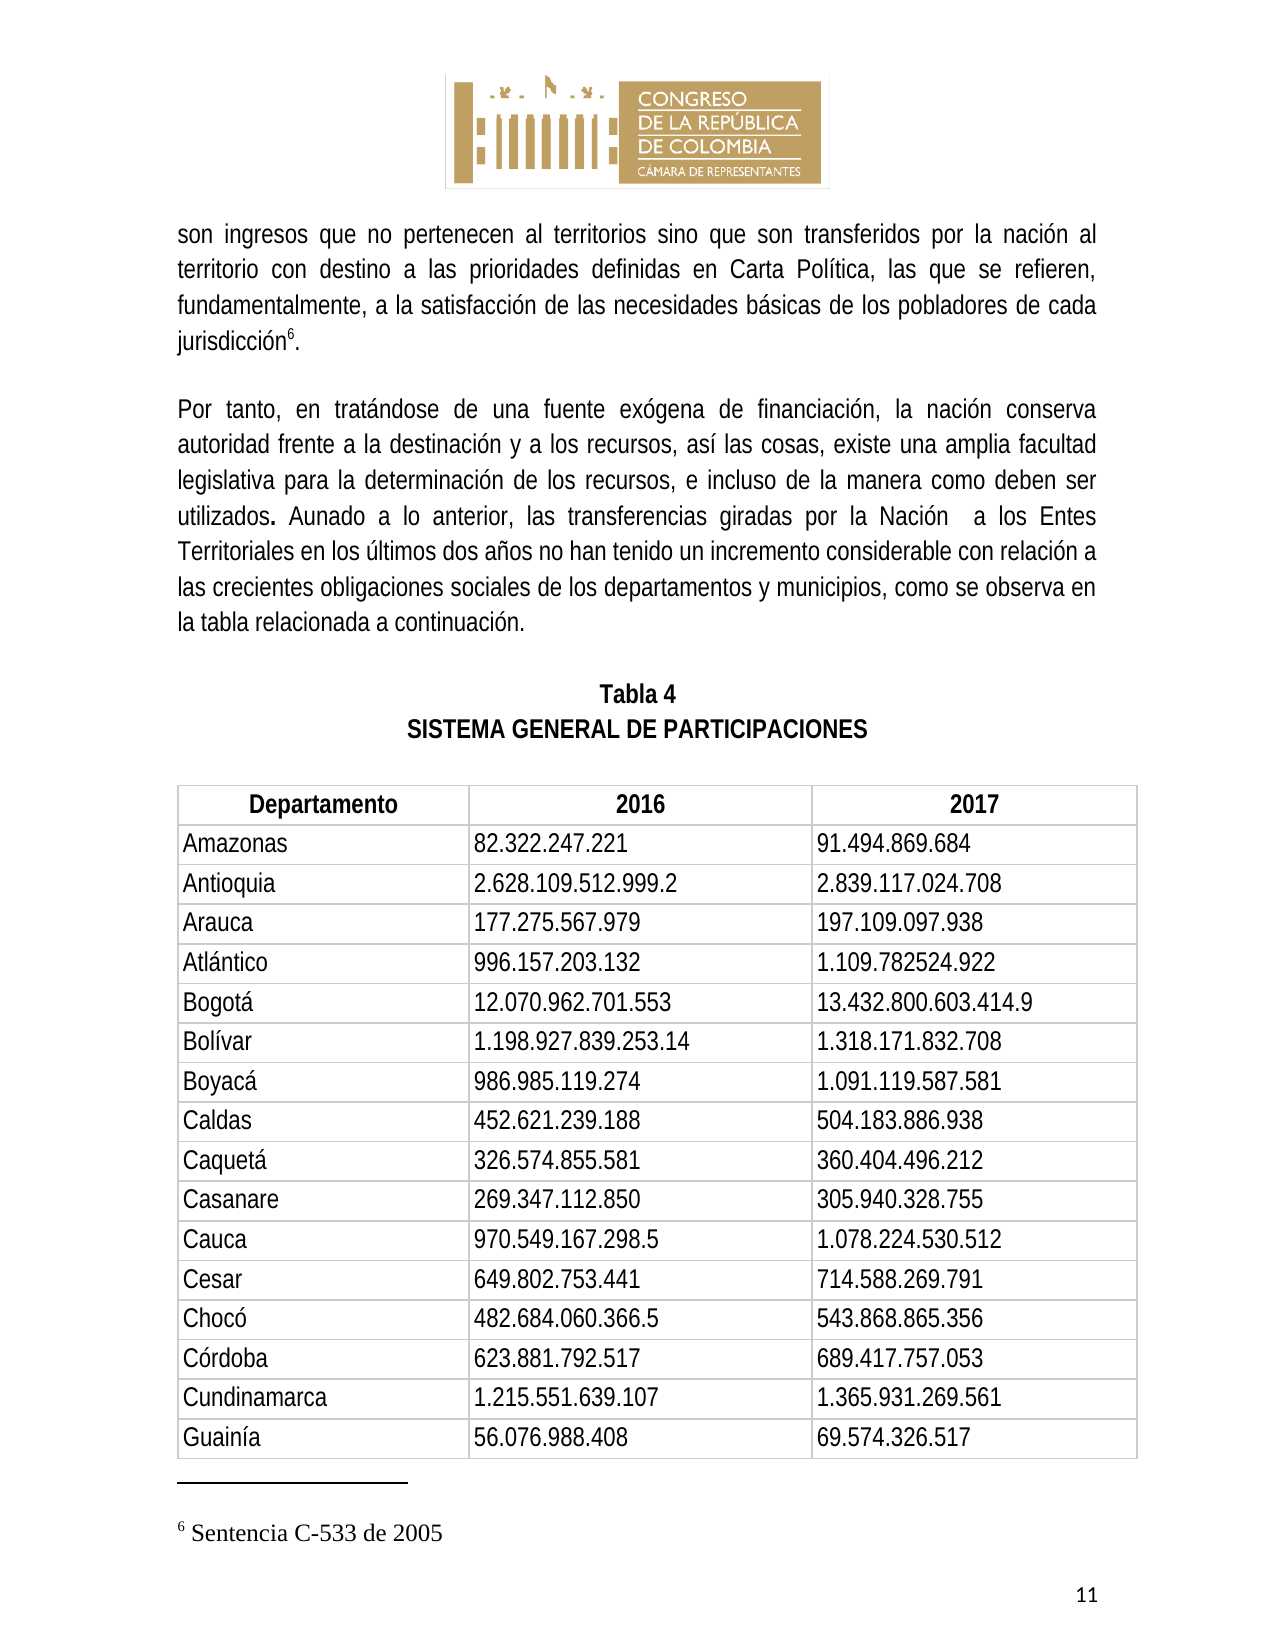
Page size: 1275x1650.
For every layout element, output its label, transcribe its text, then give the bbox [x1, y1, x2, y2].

table_cell 305.940.328.755 [813, 1182, 1136, 1220]
table_cell 12.070.962.701.553 [470, 984, 811, 1022]
table_cell 197.109.097.938 [813, 905, 1136, 943]
text SISTEMA GENERAL DE PARTICIPACIONES [177, 713, 1098, 744]
table_header Departamento [179, 786, 468, 824]
picture [445, 75, 830, 189]
table_cell Boyacá [179, 1063, 468, 1101]
table_cell Antioquia [179, 865, 468, 903]
table_cell 91.494.869.684 [813, 826, 1136, 864]
table_cell 482.684.060.366.5 [470, 1301, 811, 1339]
table_cell 996.157.203.132 [470, 945, 811, 982]
table_cell 2.839.117.024.708 [813, 865, 1136, 903]
table_cell 986.985.119.274 [470, 1063, 811, 1101]
table_cell 714.588.269.791 [813, 1261, 1136, 1299]
table_cell Cundinamarca [179, 1380, 468, 1418]
table_cell 69.574.326.517 [813, 1420, 1136, 1457]
table_cell Amazonas [179, 826, 468, 864]
table_cell 1.091.119.587.581 [813, 1063, 1136, 1101]
table_header 2016 [470, 786, 811, 824]
table_cell 1.215.551.639.107 [470, 1380, 811, 1418]
table_cell Chocó [179, 1301, 468, 1339]
table_cell 13.432.800.603.414.9 [813, 984, 1136, 1022]
table_cell 1.318.171.832.708 [813, 1024, 1136, 1062]
table_cell Bogotá [179, 984, 468, 1022]
table_cell 326.574.855.581 [470, 1142, 811, 1180]
table_cell 269.347.112.850 [470, 1182, 811, 1220]
table_cell Cesar [179, 1261, 468, 1299]
table_cell Atlántico [179, 945, 468, 982]
text Por tanto, en tratándose de una fuente exógena de financiación, la nación conserva autoridad frente a la destinación y a los recursos, así las cosas, existe una amplia facultad legislativa para la determinación de los recursos, e incluso de la manera como deben ser utilizados. Aunado a lo anterior, las transferencias giradas por la Nación a los Entes Territoriales en los últimos dos años no han tenido un incremento considerable con relación a las crecientes obligaciones sociales de los departamentos y municipios, como se observa en la tabla relacionada a continuación. [177, 393, 1098, 637]
table_cell Caquetá [179, 1142, 468, 1180]
table_cell 970.549.167.298.5 [470, 1222, 811, 1259]
table_cell 623.881.792.517 [470, 1340, 811, 1378]
table_cell Guainía [179, 1420, 468, 1457]
table_cell 543.868.865.356 [813, 1301, 1136, 1339]
text Tabla 4 [177, 678, 1098, 709]
table_cell 452.621.239.188 [470, 1103, 811, 1141]
table_cell Cauca [179, 1222, 468, 1259]
table_cell 82.322.247.221 [470, 826, 811, 864]
table_cell 649.802.753.441 [470, 1261, 811, 1299]
table_cell 360.404.496.212 [813, 1142, 1136, 1180]
table_cell Bolívar [179, 1024, 468, 1062]
table_header 2017 [813, 786, 1136, 824]
table_cell Córdoba [179, 1340, 468, 1378]
table_cell 1.198.927.839.253.14 [470, 1024, 811, 1062]
table_cell 689.417.757.053 [813, 1340, 1136, 1378]
table_cell 1.109.782524.922 [813, 945, 1136, 982]
table_cell Caldas [179, 1103, 468, 1141]
table_cell Arauca [179, 905, 468, 943]
table_cell 504.183.886.938 [813, 1103, 1136, 1141]
table_cell Casanare [179, 1182, 468, 1220]
table_cell 2.628.109.512.999.2 [470, 865, 811, 903]
table_cell 1.365.931.269.561 [813, 1380, 1136, 1418]
table_cell 177.275.567.979 [470, 905, 811, 943]
table_cell 1.078.224.530.512 [813, 1222, 1136, 1259]
table_cell 56.076.988.408 [470, 1420, 811, 1457]
